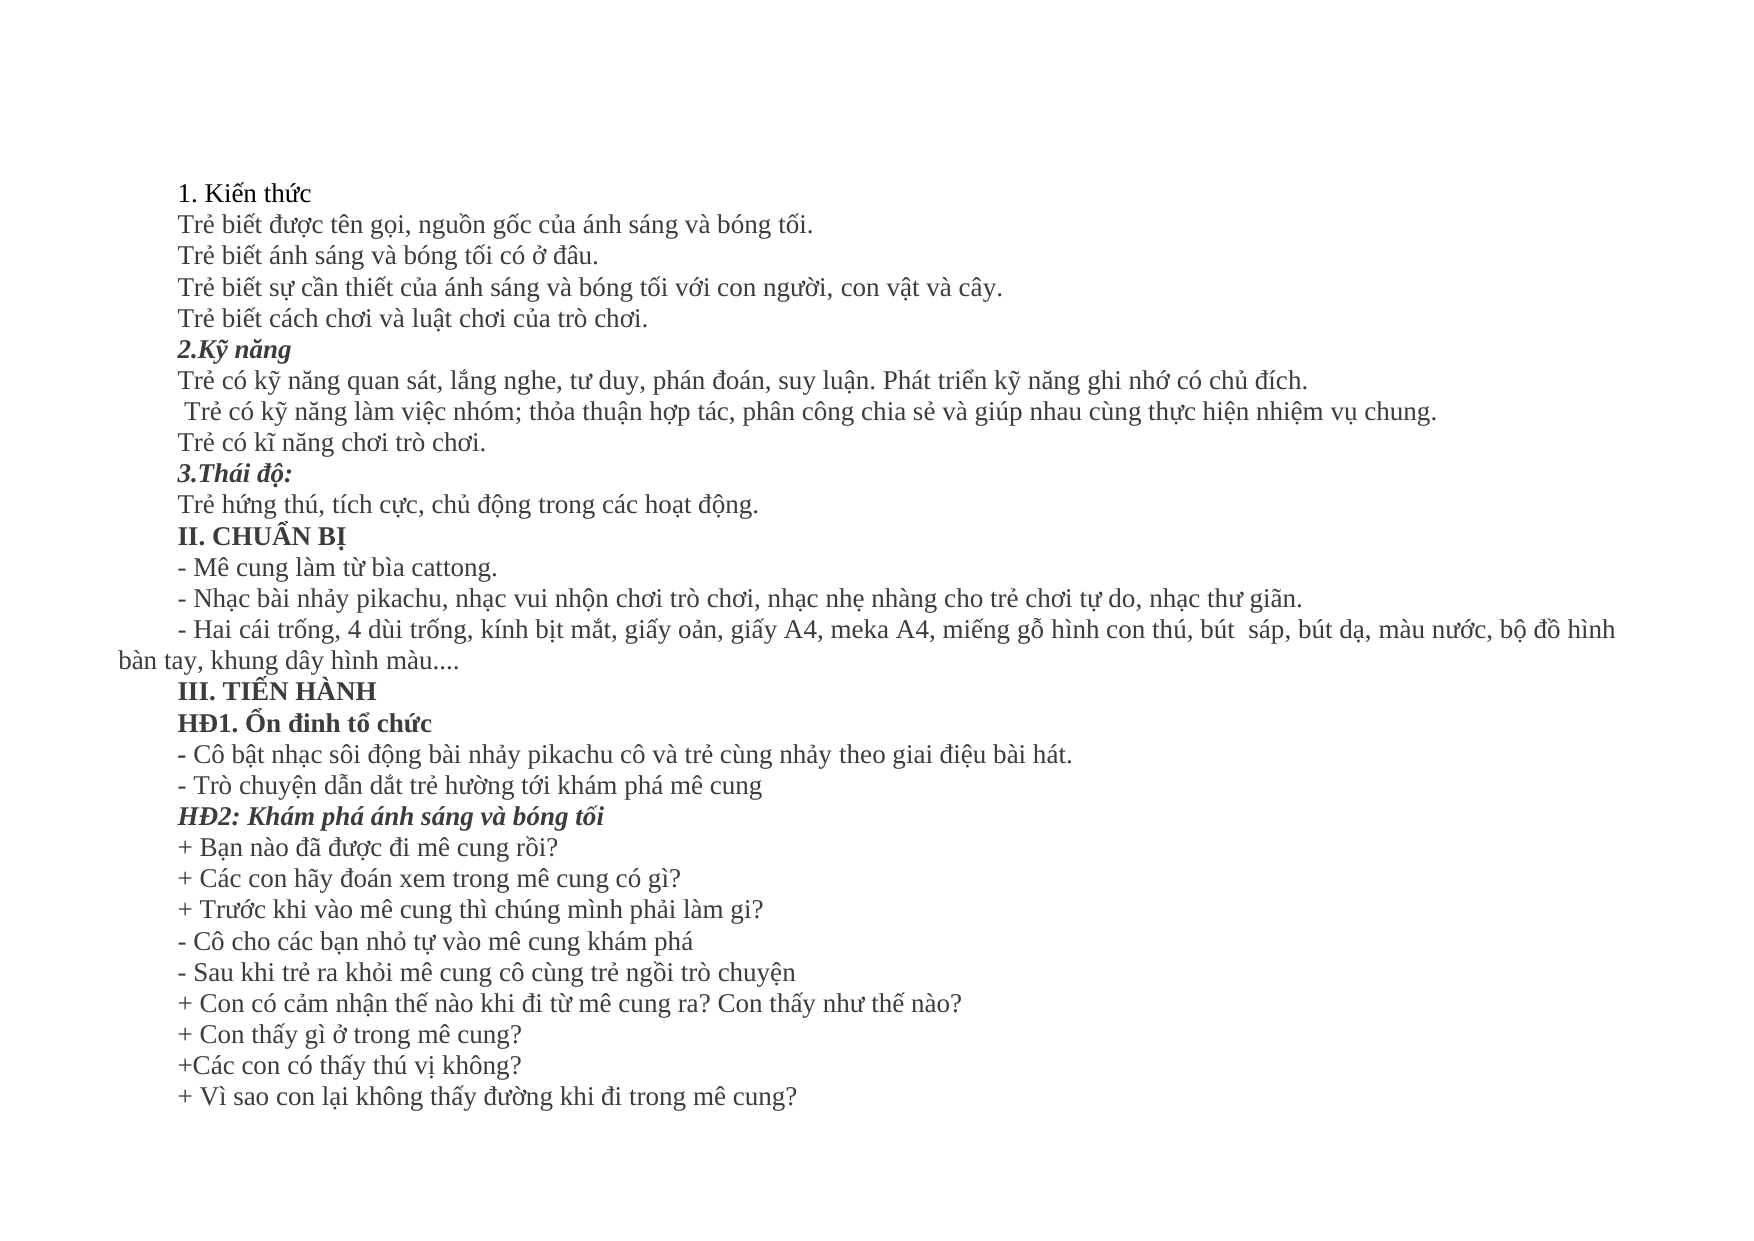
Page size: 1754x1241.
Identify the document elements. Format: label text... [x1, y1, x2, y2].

text - Hai cái trống, 4 dùi trống, kính bịt mắt, giấy oản, giấy A4, meka A4, miếng gỗ hình con thú, bút sáp, bút dạ, màu nước, bộ đồ hình bàn tay, khung dây hình màu.... [118, 613, 1636, 676]
text 3.Thái độ: [118, 457, 1636, 489]
text Trẻ có kỹ năng quan sát, lắng nghe, tư duy, phán đoán, suy luận. Phát triển kỹ năng ghi nhớ có chủ đích. [118, 364, 1636, 395]
text + Con thấy gì ở trong mê cung? [118, 1018, 1636, 1049]
text HĐ2: Khám phá ánh sáng và bóng tối [118, 800, 1636, 831]
text - Sau khi trẻ ra khỏi mê cung cô cùng trẻ ngồi trò chuyện [118, 956, 1636, 987]
text III. TIẾN HÀNH [118, 676, 1636, 707]
text + Trước khi vào mê cung thì chúng mình phải làm gi? [118, 893, 1636, 925]
text Trẻ hứng thú, tích cực, chủ động trong các hoạt động. [118, 489, 1636, 520]
text Trẻ biết sự cần thiết của ánh sáng và bóng tối với con người, con vật và cây. [118, 271, 1636, 302]
text - Mê cung làm từ bìa cattong. [118, 551, 1636, 582]
text 1. Kiến thức [118, 177, 1636, 208]
text - Nhạc bài nhảy pikachu, nhạc vui nhộn chơi trò chơi, nhạc nhẹ nhàng cho trẻ chơi tự do, nhạc thư giãn. [118, 582, 1636, 613]
text - Cô cho các bạn nhỏ tự vào mê cung khám phá [118, 925, 1636, 956]
text Trẻ biết ánh sáng và bóng tối có ở đâu. [118, 239, 1636, 271]
text - Cô bật nhạc sôi động bài nhảy pikachu cô và trẻ cùng nhảy theo giai điệu bài hát. [118, 738, 1636, 769]
text Trẻ biết cách chơi và luật chơi của trò chơi. [118, 302, 1636, 333]
text + Bạn nào đã được đi mê cung rồi? [118, 831, 1636, 862]
text + Con có cảm nhận thế nào khi đi từ mê cung ra? Con thấy như thế nào? [118, 987, 1636, 1018]
text Trẻ có kỹ năng làm việc nhóm; thỏa thuận hợp tác, phân công chia sẻ và giúp nhau cùng thực hiện nhiệm vụ chung. [118, 395, 1636, 426]
text II. CHUẨN BỊ [118, 520, 1636, 551]
text +Các con có thấy thú vị không? [118, 1049, 1636, 1080]
text 2.Kỹ năng [118, 333, 1636, 364]
text HĐ1. Ổn đinh tổ chức [118, 707, 1636, 738]
text Trẻ có kĩ năng chơi trò chơi. [118, 426, 1636, 457]
text + Vì sao con lại không thấy đường khi đi trong mê cung? [118, 1080, 1636, 1112]
text + Các con hãy đoán xem trong mê cung có gì? [118, 862, 1636, 893]
text - Trò chuyện dẫn dắt trẻ hường tới khám phá mê cung [118, 769, 1636, 800]
text Trẻ biết được tên gọi, nguồn gốc của ánh sáng và bóng tối. [118, 208, 1636, 239]
